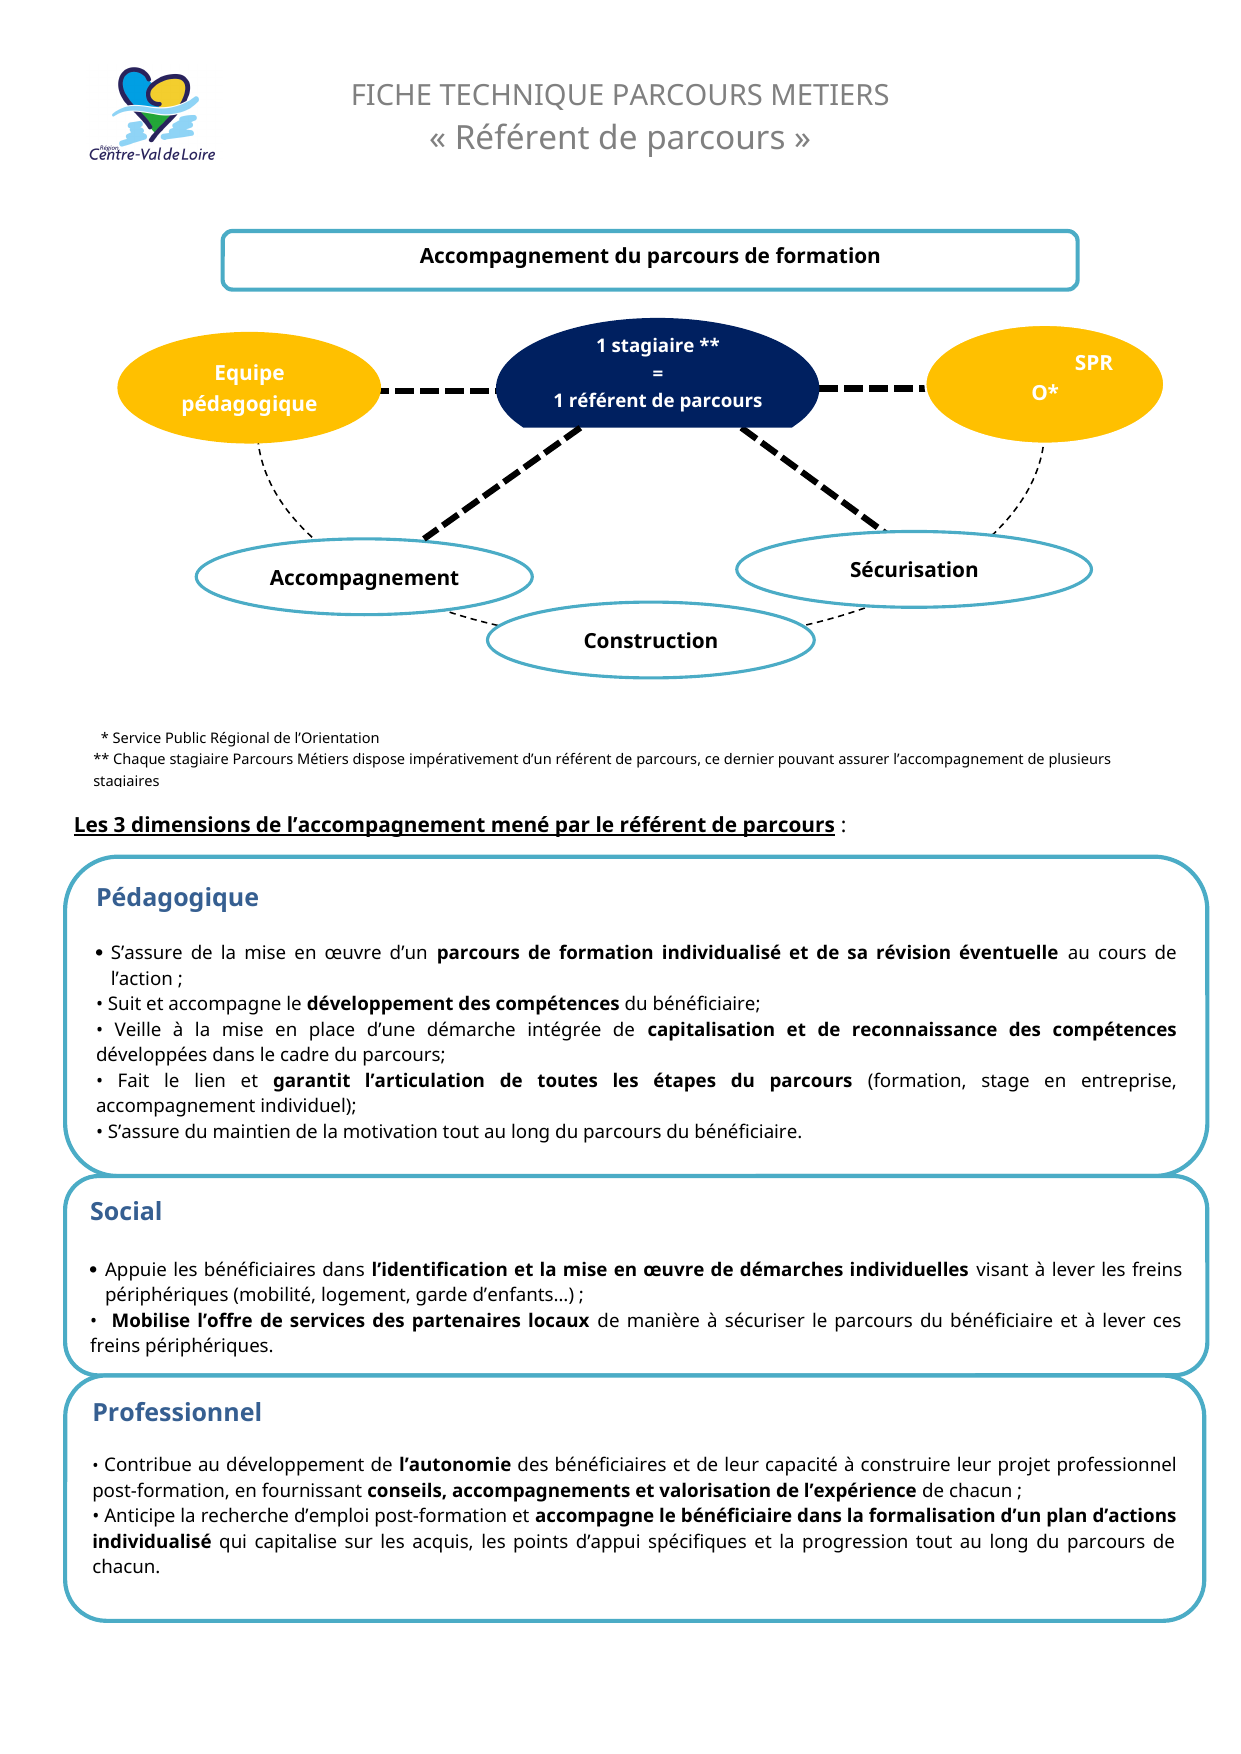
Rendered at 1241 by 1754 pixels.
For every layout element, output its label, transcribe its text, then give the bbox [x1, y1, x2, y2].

list Les 3 dimensions de l’accompagnement mené par le référent de parcours : [74, 810, 1093, 839]
picture [86, 64, 224, 162]
